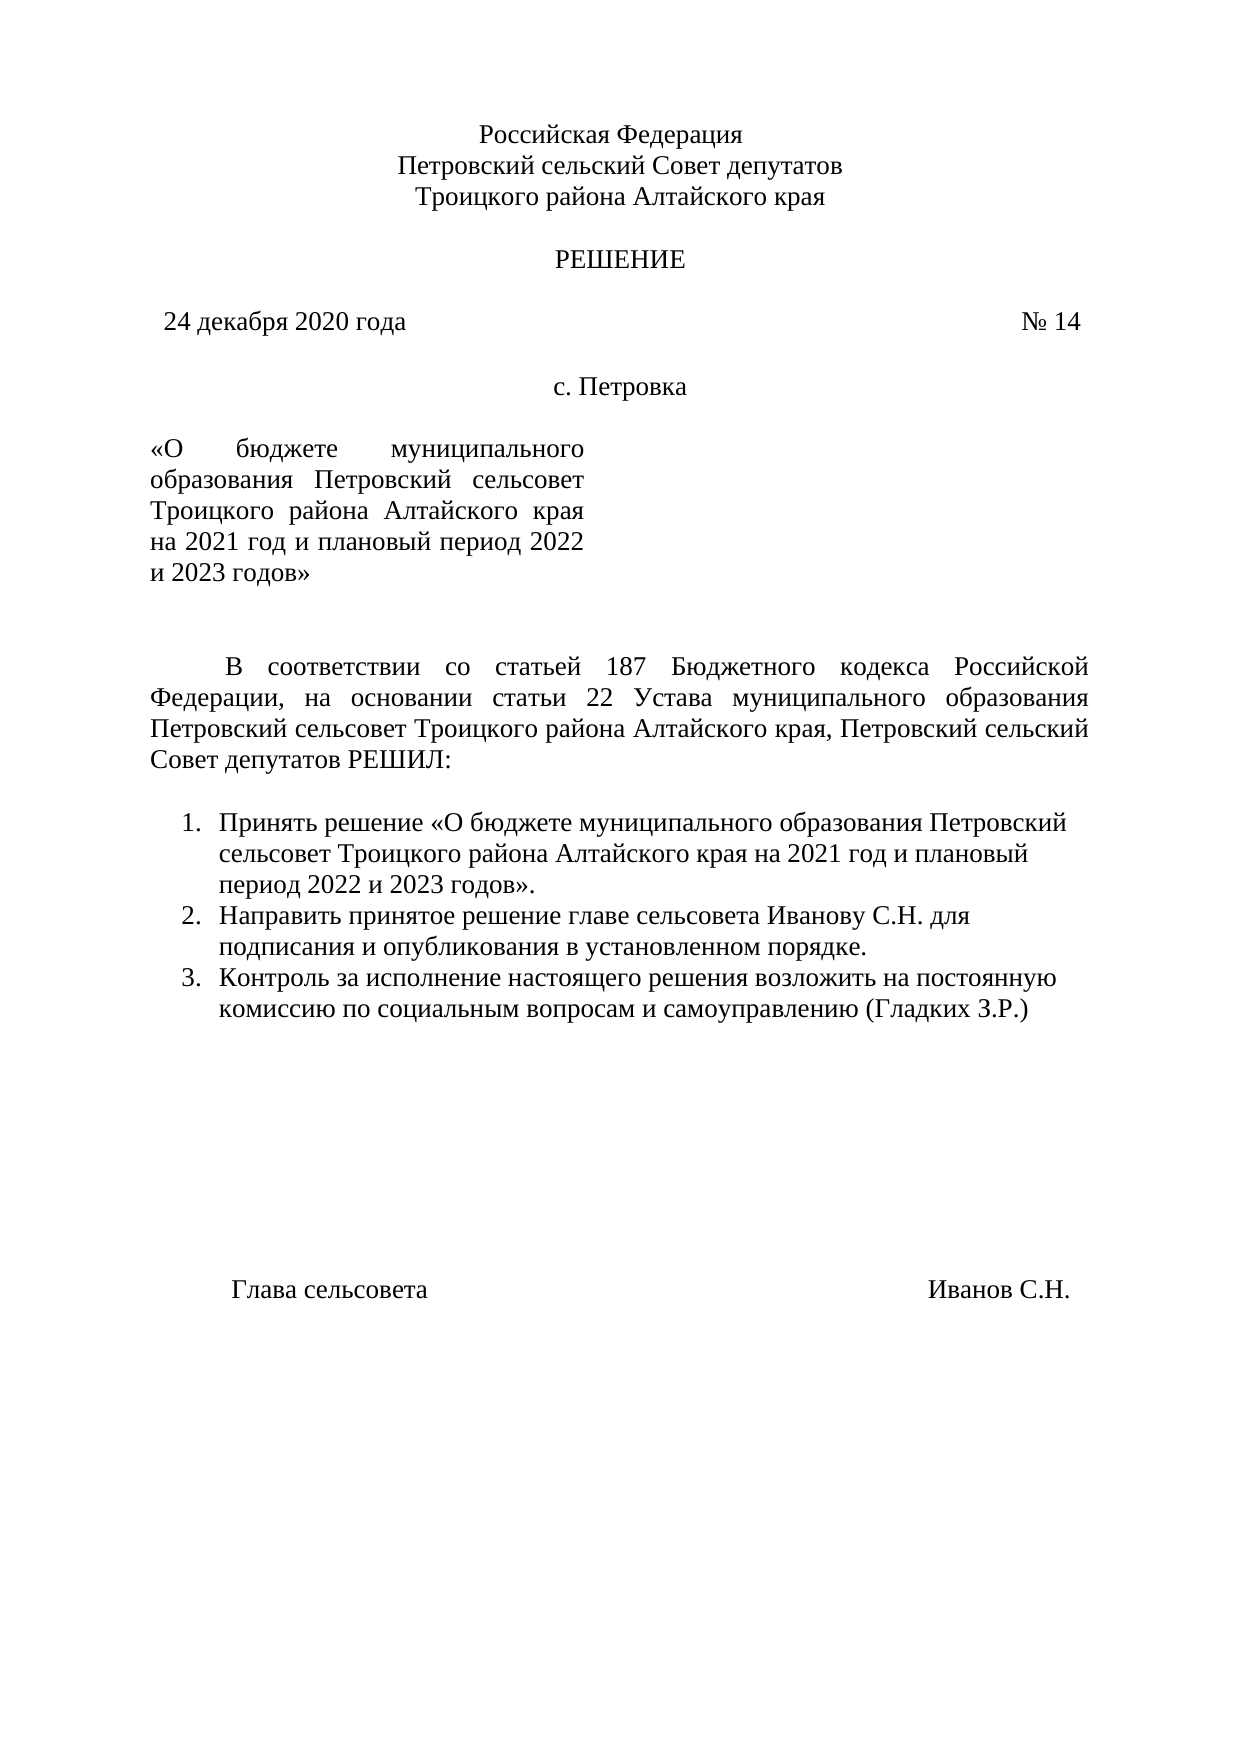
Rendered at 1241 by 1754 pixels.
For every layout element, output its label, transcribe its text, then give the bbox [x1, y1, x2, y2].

text РЕШЕНИЕ [150, 243, 1090, 274]
text Троицкого района Алтайского края [150, 180, 1090, 212]
text Петровский сельский Совет депутатов [150, 149, 1090, 180]
list Принять решение «О бюджете муниципального образования Петровский сельсовет Троицкого района Алтайского края на 2021 год и плановый период 2022 и 2023 годов». [181, 806, 1090, 899]
text 24 декабря 2020 года № 14 [150, 305, 1090, 336]
text Глава сельсовета Иванов С.Н. [150, 1273, 1090, 1304]
text Российская Федерация [131, 118, 1090, 149]
text с. Петровка [150, 370, 1090, 401]
list Контроль за исполнение настоящего решения возложить на постоянную комиссию по социальным вопросам и самоуправлению (Гладких З.Р.) [181, 961, 1090, 1024]
list Направить принятое решение главе сельсовета Иванову С.Н. для подписания и опубликования в установленном порядке. [181, 899, 1090, 961]
text В соответствии со статьей 187 Бюджетного кодекса Российской Федерации, на основании статьи 22 Устава муниципального образования Петровский сельсовет Троицкого района Алтайского края, Петровский сельский Совет депутатов РЕШИЛ: [150, 650, 1090, 774]
text «О бюджете муниципального образования Петровский сельсовет Троицкого района Алтайского края на 2021 год и плановый период 2022 и 2023 годов» [150, 432, 584, 588]
